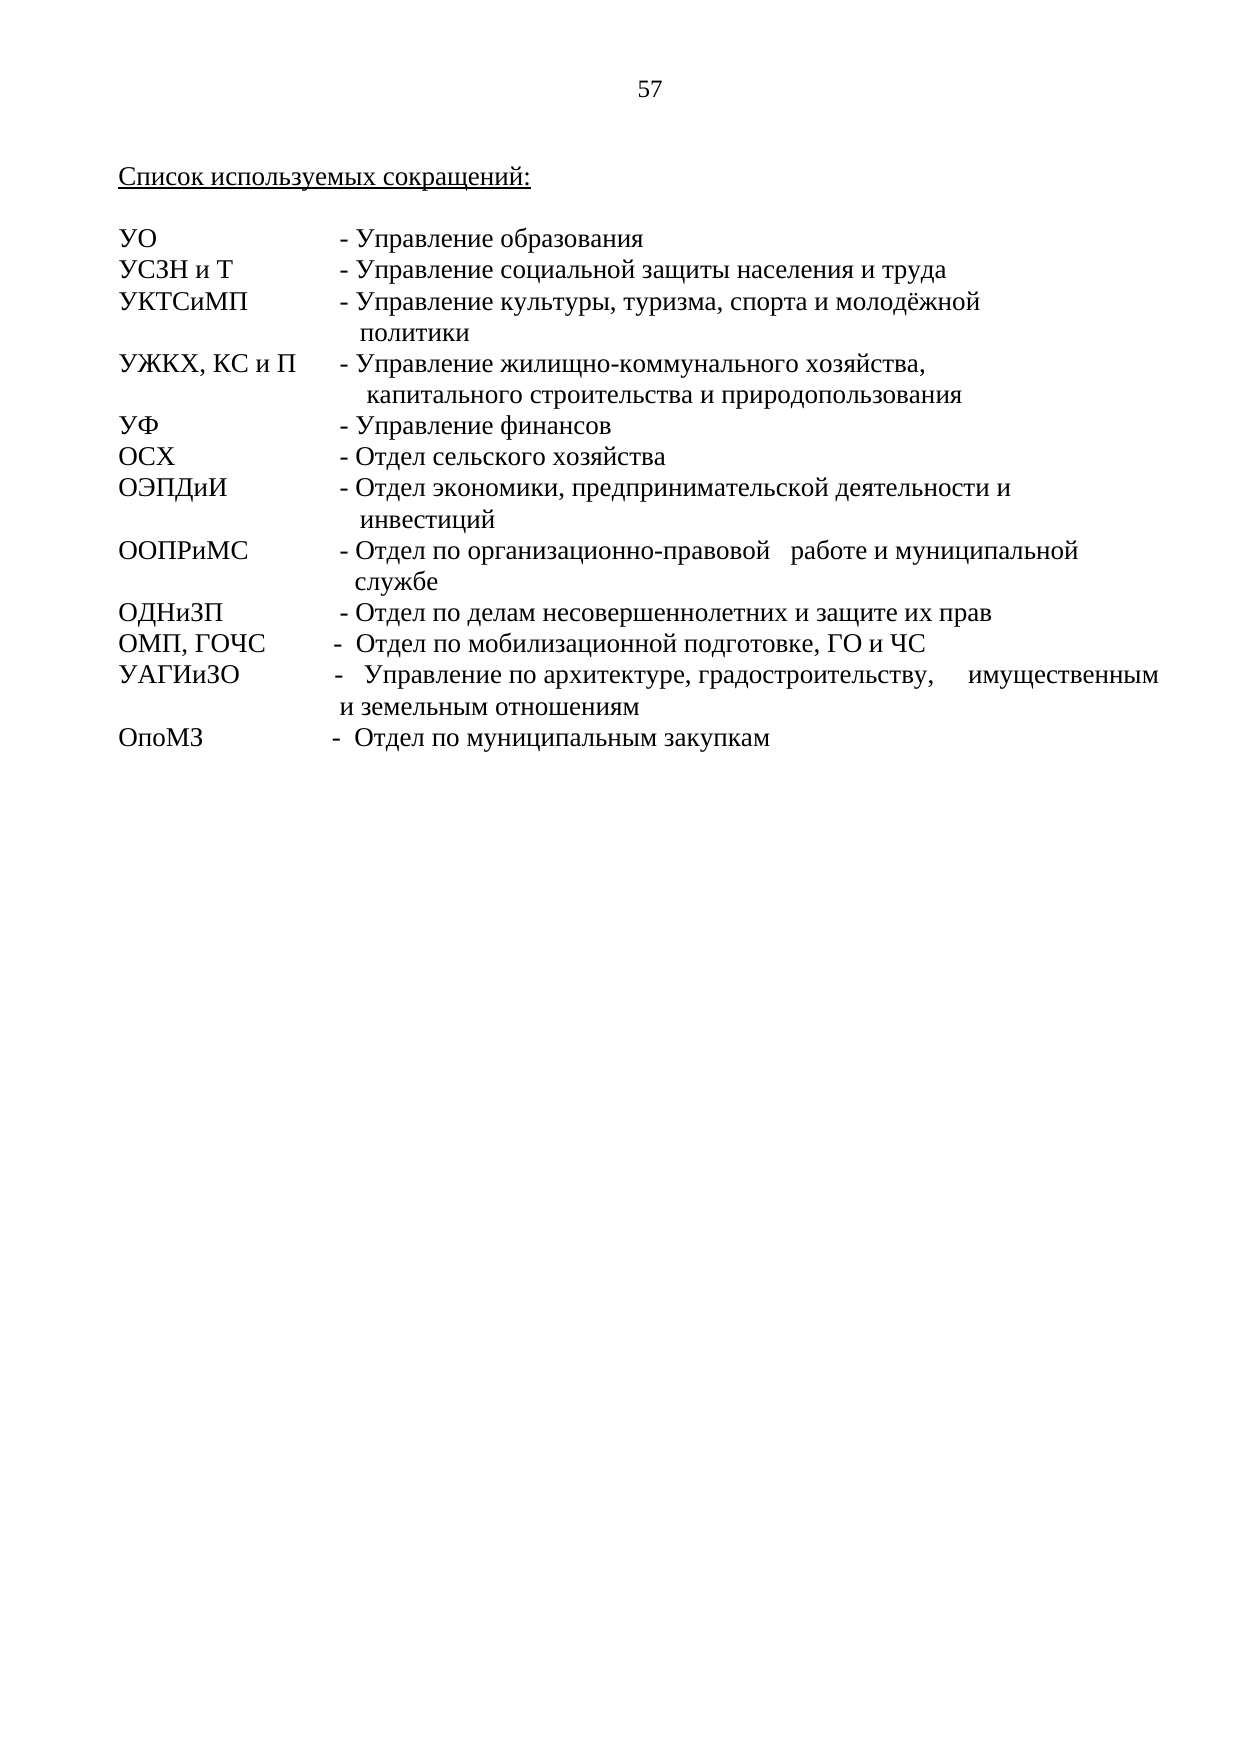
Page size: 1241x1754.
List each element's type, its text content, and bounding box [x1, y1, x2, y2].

text ОСХ - Отдел сельского хозяйства [118, 440, 1181, 472]
text инвестиций [266, 503, 1181, 534]
text ООПРиМС - Отдел по организационно-правовой работе и муниципальной [118, 534, 1181, 565]
text политики [266, 316, 1181, 347]
text УАГИиЗО - Управление по архитектуре, градостроительству, имущественным и земельным отношениям [118, 658, 1181, 721]
text службе [118, 565, 1181, 596]
text ОМП, ГОЧС - Отдел по мобилизационной подготовке, ГО и ЧС [118, 627, 1181, 658]
text капитального строительства и природопользования [266, 378, 1181, 409]
text УСЗН и Т - Управление социальной защиты населения и труда [118, 253, 1181, 285]
text УКТСиМП - Управление культуры, туризма, спорта и молодёжной [118, 285, 1181, 316]
text ОДНиЗП - Отдел по делам несовершеннолетних и защите их прав [118, 596, 1181, 627]
text УО - Управление образования [118, 222, 1181, 253]
text ОпоМЗ - Отдел по муниципальным закупкам [118, 721, 1181, 752]
text УЖКХ, КС и П - Управление жилищно-коммунального хозяйства, [118, 347, 1181, 378]
text ОЭПДиИ - Отдел экономики, предпринимательской деятельности и [118, 472, 1181, 503]
text Список используемых сокращений: [118, 160, 1181, 191]
text УФ - Управление финансов [118, 409, 1181, 440]
